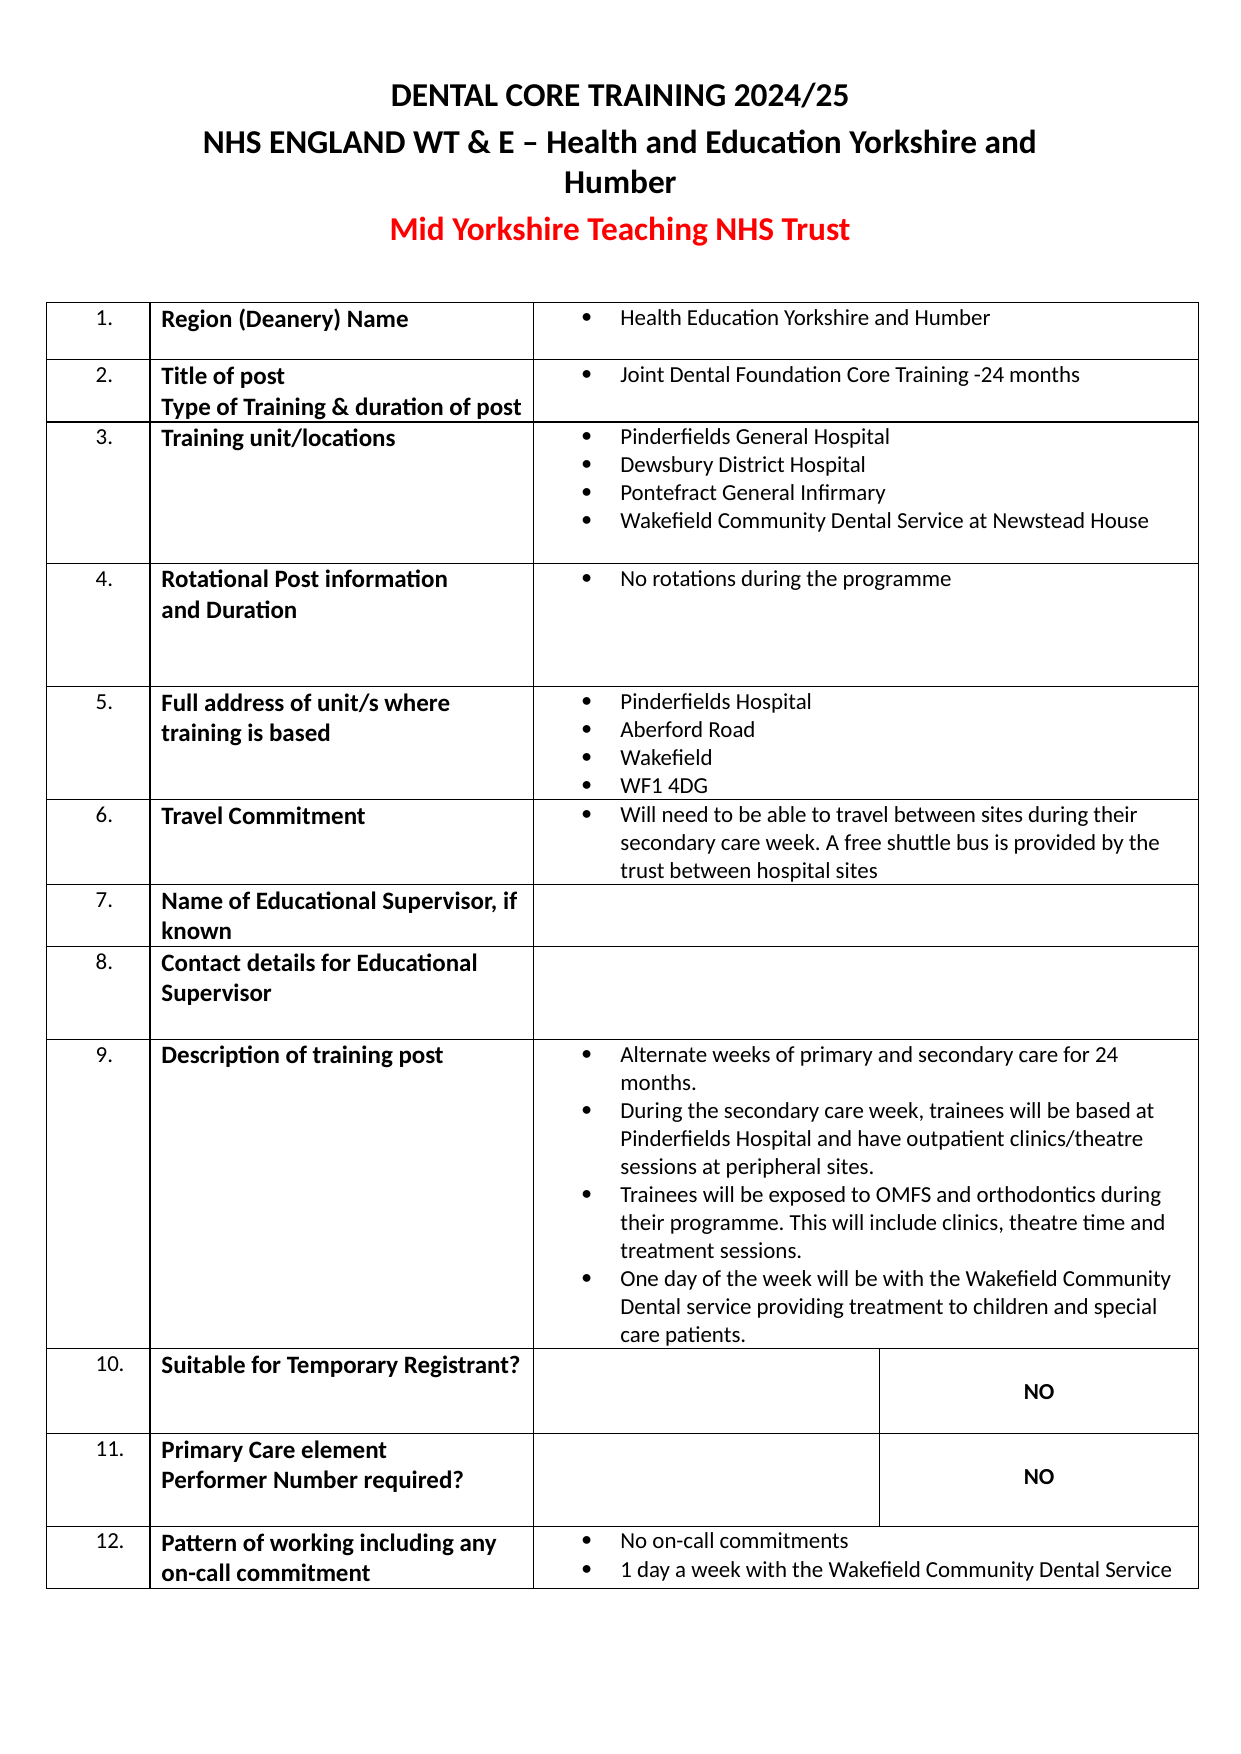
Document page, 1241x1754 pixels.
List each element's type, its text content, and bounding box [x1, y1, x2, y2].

table_cell Description of training post [151, 1040, 533, 1348]
table_cell Primary Care element Performer Number required? [151, 1434, 533, 1526]
table_cell Full address of unit/s where training is based [151, 687, 533, 799]
table_cell Will need to be able to travel between sites during their secondary care week. A free shuttle bus is provided by the trust between hospital sites [534, 800, 1198, 884]
table_cell Alternate weeks of primary and secondary care for 24 months. During the secondary care week, trainees will be based at Pinderfields Hospital and have outpatient clinics/theatre sessions at peripheral sites. Trainees will be exposed to OMFS and orthodontics during their programme. This will include clinics, theatre time and treatment sessions. One day of the week will be with the Wakefield Community Dental service providing treatment to children and special care patients. [534, 1040, 1198, 1348]
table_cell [151, 1527, 533, 1588]
table_cell Name of Educational Supervisor, if known [151, 885, 533, 946]
table_cell [47, 947, 149, 1039]
table_cell [534, 947, 1198, 1039]
table_cell [47, 1434, 149, 1526]
table_cell [534, 1349, 879, 1433]
table_cell [534, 1434, 879, 1526]
table_cell Pinderfields General Hospital Dewsbury District Hospital Pontefract General Infirmary Wakefield Community Dental Service at Newstead House [534, 423, 1198, 563]
table_cell [47, 800, 149, 884]
table_cell [47, 687, 149, 799]
table_cell Suitable for Temporary Registrant? [151, 1349, 533, 1433]
table_cell No rotations during the programme [534, 564, 1198, 686]
table_cell NO [880, 1349, 1198, 1433]
table_cell [47, 360, 149, 421]
table_cell Contact details for Educational Supervisor [151, 947, 533, 1039]
table_cell Pinderfields Hospital Aberford Road Wakefield WF1 4DG [534, 687, 1198, 799]
table_header Region (Deanery) Name [151, 303, 533, 359]
table_cell [534, 885, 1198, 946]
table_cell NO [880, 1434, 1198, 1526]
table_cell [47, 1040, 149, 1348]
table_cell Rotational Post information and Duration [151, 564, 533, 686]
table_header [47, 303, 149, 359]
table_cell Title of post Type of Training & duration of post [151, 360, 533, 421]
table_cell [47, 885, 149, 946]
table_cell [47, 1349, 149, 1433]
table_header Health Education Yorkshire and Humber [534, 303, 1198, 359]
table_cell Training unit/locations [151, 423, 533, 563]
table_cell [534, 1527, 1198, 1588]
table_cell Joint Dental Foundation Core Training -24 months [534, 360, 1198, 421]
table_cell [47, 423, 149, 563]
table_cell [47, 1527, 149, 1588]
table_cell Travel Commitment [151, 800, 533, 884]
table_cell [47, 564, 149, 686]
